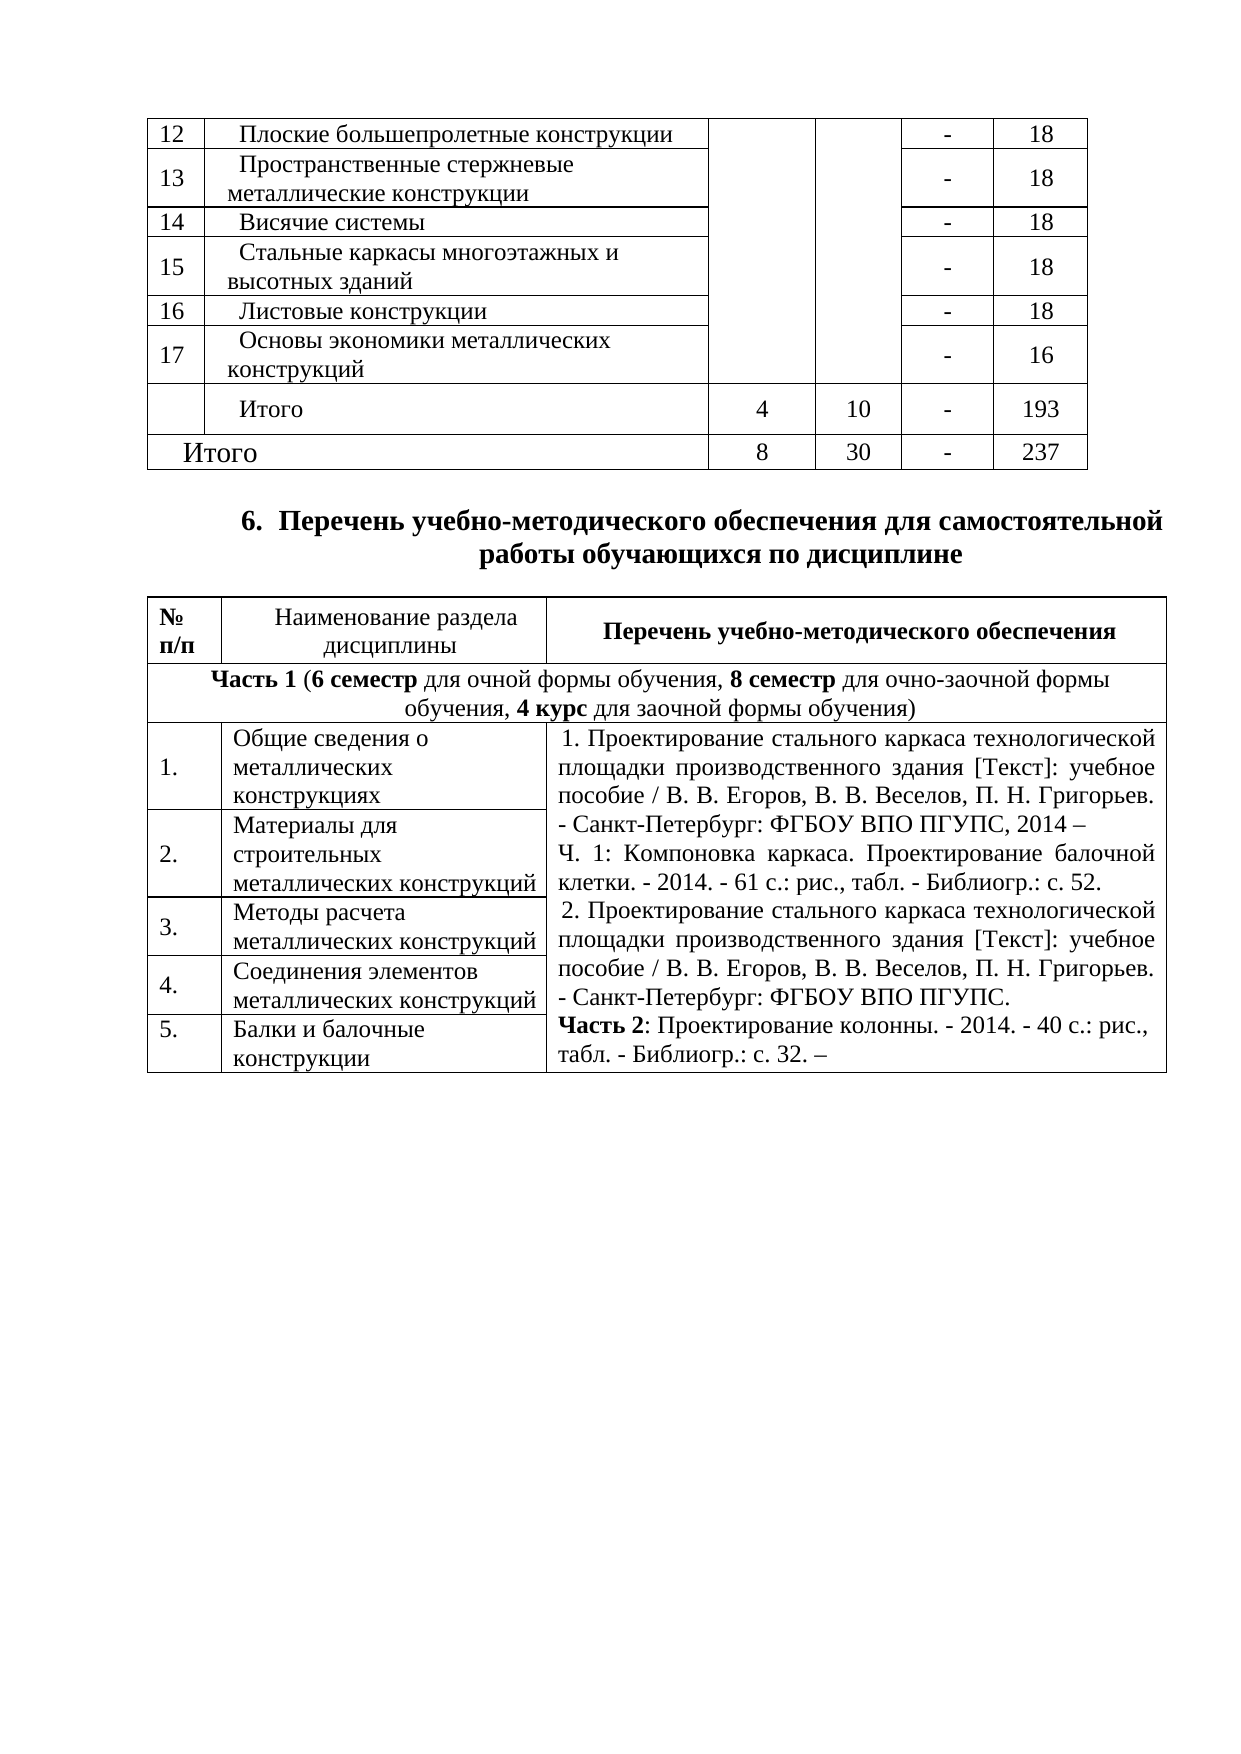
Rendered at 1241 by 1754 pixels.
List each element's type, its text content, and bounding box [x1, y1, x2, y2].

table_cell 18 [994, 237, 1087, 295]
table_cell - [902, 384, 993, 434]
table_header Перечень учебно-методического обеспечения [547, 598, 1166, 663]
table_cell 17 [148, 326, 204, 383]
table_cell Листовые конструкции [205, 296, 708, 324]
table_cell [148, 1015, 221, 1072]
table_cell Проектирование стального каркаса технологической площадки производственного здания [Текст]: учебное пособие / В. В. Егоров, В. В. Веселов, П. Н. Григорьев. - Санкт-Петербург: ФГБОУ ВПО ПГУПС, 2014 – Ч. 1: Компоновка каркаса. Проектирование балочной клетки. - 2014. - 61 с.: рис., табл. - Библиогр.: с. 52. Проектирование стального каркаса технологической площадки производственного здания [Текст]: учебное пособие / В. В. Егоров, В. В. Веселов, П. Н. Григорьев. - Санкт-Петербург: ФГБОУ ВПО ПГУПС. Часть 2: Проектирование колонны. - 2014. - 40 с.: рис., табл. - Библиогр.: с. 32. – Металлические конструкции [Текст]: Учебник для вузов спец. "Промышленное и гражданское строительство" / Е.И. Беленя, В.А. Балдин, Г.С. Веденников и др.; Под ред. Е.И. Беленя. -, 6-е изд., перераб. и доп. - М.: Стройиздат, 1985. - 560с.: ил. – Металлические конструкции [Текст]: учеб. для строит. вузов: В 3 т. / В. В. Горев, Б. Ю. Уваров, В. В. Филиппов; ред. В. В. Горев. Т.1: Элементы стальных конструкций. - М.: Высшая школа, 1997. - 527 с.: ил. – Металлические конструкции [Текст]: учеб. для строит. вузов: В 3 т. / В.В. Горев, Б. Ю. Уваров, В. В. Филиппов; ред. В. В. Горев. Т.2: Конструкции зданий. - М.: Высшая школа, 1999. - 528 с.: ил. – Металлические конструкции [Текст]: учеб. для строит. вузов: В 3 т. / ред. В. В. Горев. - М.: Высшая школа. Т.3: Специальные конструкции и сооружения / В. Г. Аржаков [и др.]. - 1999. - 544с.: ил. - Библиогр.: с. 539. - [547, 723, 1166, 1072]
table_cell 15 [148, 237, 204, 295]
table_cell - [902, 435, 993, 468]
table_cell [148, 898, 221, 955]
list Перечень учебно-методического обеспечения для самостоятельной работы обучающихся по дисциплине [223, 503, 1181, 570]
table_cell - [902, 296, 993, 324]
table_cell Висячие системы [205, 208, 708, 236]
table_cell - [902, 208, 993, 236]
table_cell 3 [148, 956, 221, 1013]
table_cell Часть 1 (6 семестр для очной формы обучения, 8 семестр для очно-заочной формы обучения, 4 курс для заочной формы обучения) [148, 664, 1166, 722]
table_cell 237 [994, 435, 1087, 468]
table_cell 4 [709, 384, 815, 434]
table_cell 8 [709, 435, 815, 468]
table_cell Плоские большепролетные конструкции [205, 119, 708, 148]
table_cell 13 [148, 149, 204, 206]
table_cell 10 [816, 384, 901, 434]
table_cell - [709, 119, 815, 383]
table_cell - [902, 119, 993, 148]
table_cell 1 [148, 723, 221, 809]
table_cell 16 [994, 326, 1087, 383]
table_cell - [902, 149, 993, 206]
table_cell Основы экономики металлических конструкций [205, 326, 708, 383]
table_cell 193 [994, 384, 1087, 434]
table_cell 18 [994, 149, 1087, 206]
table_cell 12 [148, 119, 204, 148]
table_cell Соединения элементов металлических конструкций [222, 956, 546, 1013]
table_header Наименование раздела дисциплины [222, 598, 546, 663]
table_cell Балки и балочные конструкции [222, 1015, 546, 1072]
table_header № п/п [148, 598, 221, 663]
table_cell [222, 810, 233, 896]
table_cell - [902, 326, 993, 383]
table_cell Методы расчета металлических конструкций [222, 898, 546, 955]
table_cell 16 [148, 296, 204, 324]
table_cell Итого [148, 435, 708, 468]
table_cell - [902, 237, 993, 295]
table_cell Стальные каркасы многоэтажных и высотных зданий [205, 237, 708, 295]
table_cell - [816, 119, 901, 383]
table_cell [148, 384, 204, 434]
table_cell 14 [148, 208, 204, 236]
table_cell Пространственные стержневые металлические конструкции [205, 149, 708, 206]
table_cell [148, 810, 221, 896]
table_cell 30 [816, 435, 901, 468]
table_cell Итого [205, 384, 708, 434]
